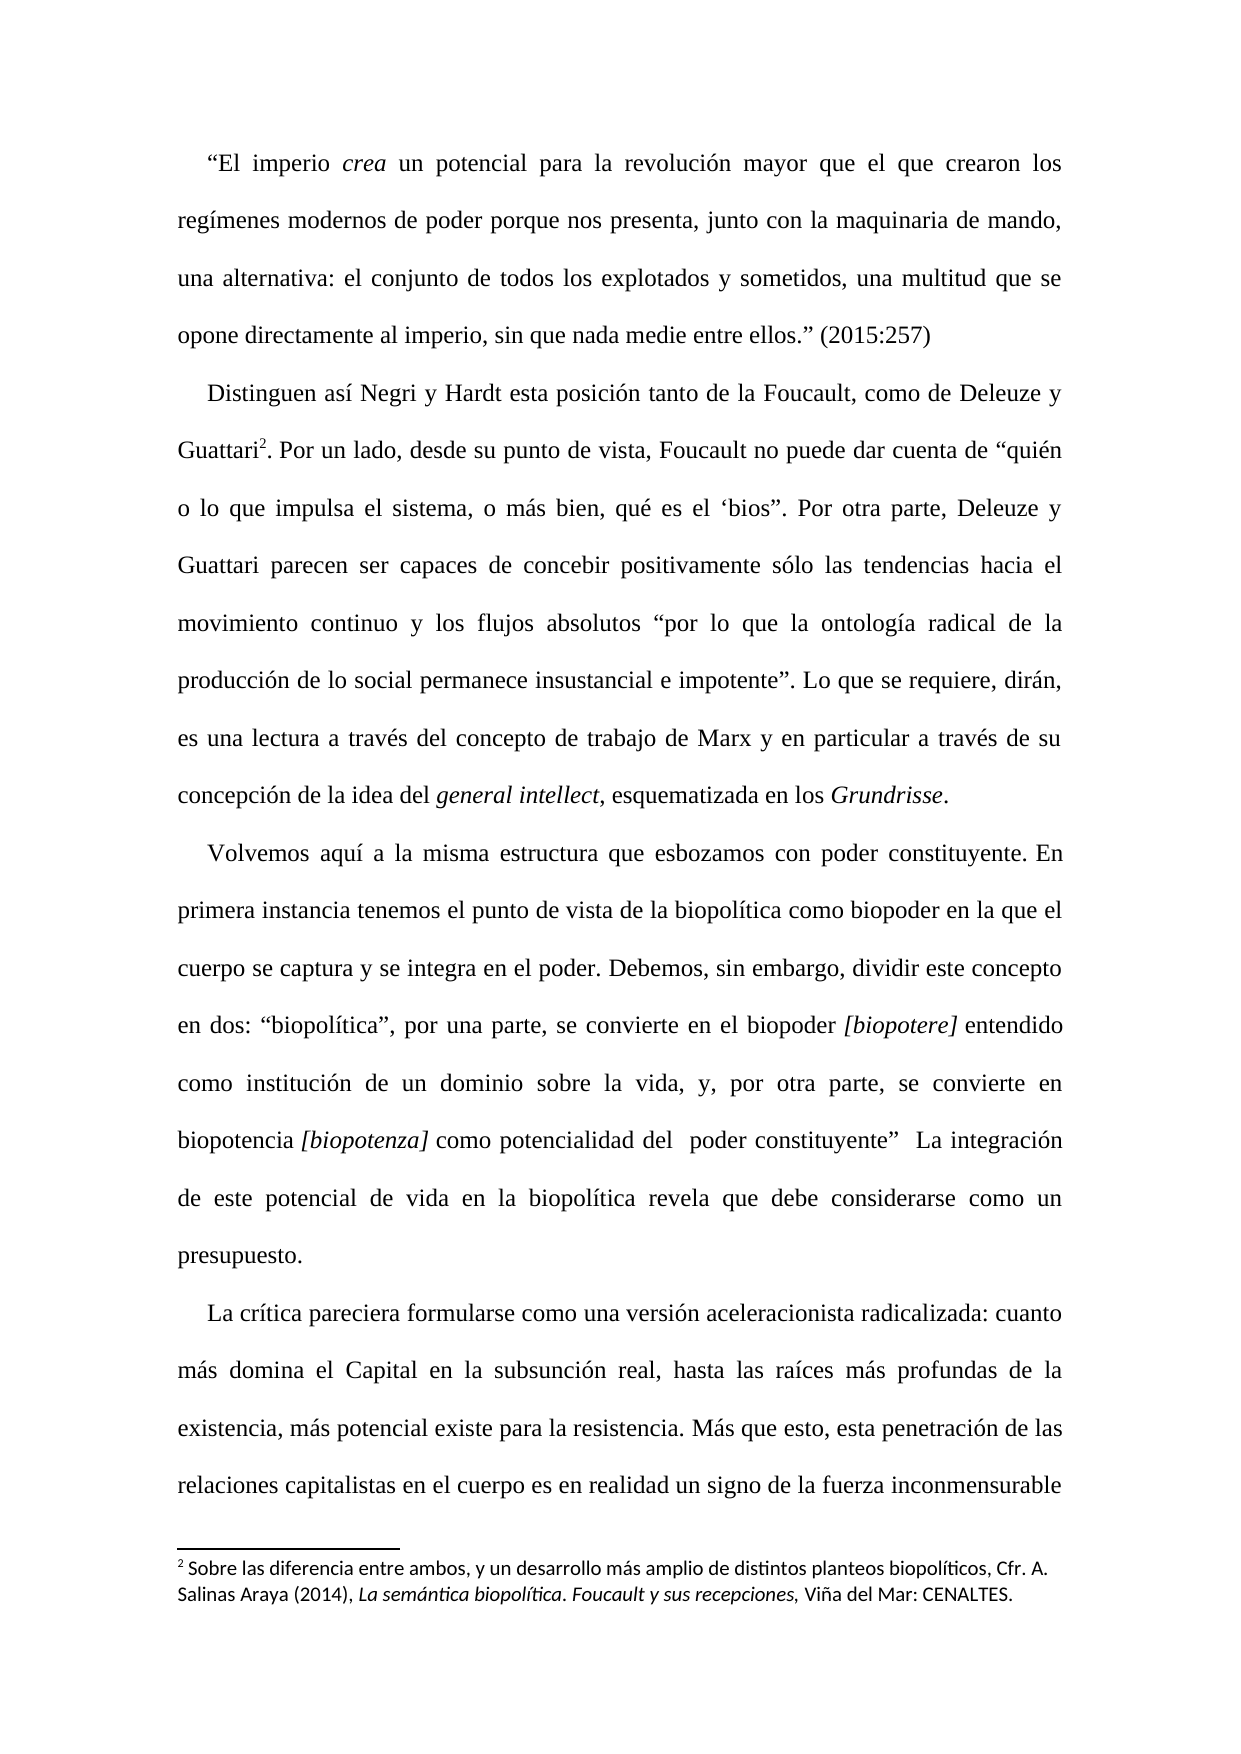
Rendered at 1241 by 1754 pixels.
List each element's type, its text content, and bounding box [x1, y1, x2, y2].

text Volvemos aquí a la misma estructura que esbozamos con poder constituyente. En primera instancia tenemos el punto de vista de la biopolítica como biopoder en la que el cuerpo se captura y se integra en el poder. Debemos, sin embargo, dividir este concepto en dos: “biopolítica”, por una parte, se convierte en el biopoder [biopotere] entendido como institución de un dominio sobre la vida, y, por otra parte, se convierte en biopotencia [biopotenza] como potencialidad del poder constituyente” La integración de este potencial de vida en la biopolítica revela que debe considerarse como un presupuesto. [177, 838, 1063, 1269]
text Distinguen así Negri y Hardt esta posición tanto de la Foucault, como de Deleuze y Guattari. Por un lado, desde su punto de vista, Foucault no puede dar cuenta de “quién o lo que impulsa el sistema, o más bien, qué es el ‘bios”. Por otra parte, Deleuze y Guattari parecen ser capaces de concebir positivamente sólo las tendencias hacia el movimiento continuo y los flujos absolutos “por lo que la ontología radical de la producción de lo social permanece insustancial e impotente”. Lo que se requiere, dirán, es una lectura a través del concepto de trabajo de Marx y en particular a través de su concepción de la idea del general intellect, esquematizada en los Grundrisse. [177, 378, 1063, 809]
text “El imperio crea un potencial para la revolución mayor que el que crearon los regímenes modernos de poder porque nos presenta, junto con la maquinaria de mando, una alternativa: el conjunto de todos los explotados y sometidos, una multitud que se opone directamente al imperio, sin que nada medie entre ellos.” (2015:257) [177, 148, 1063, 349]
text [177, 1298, 1063, 1499]
